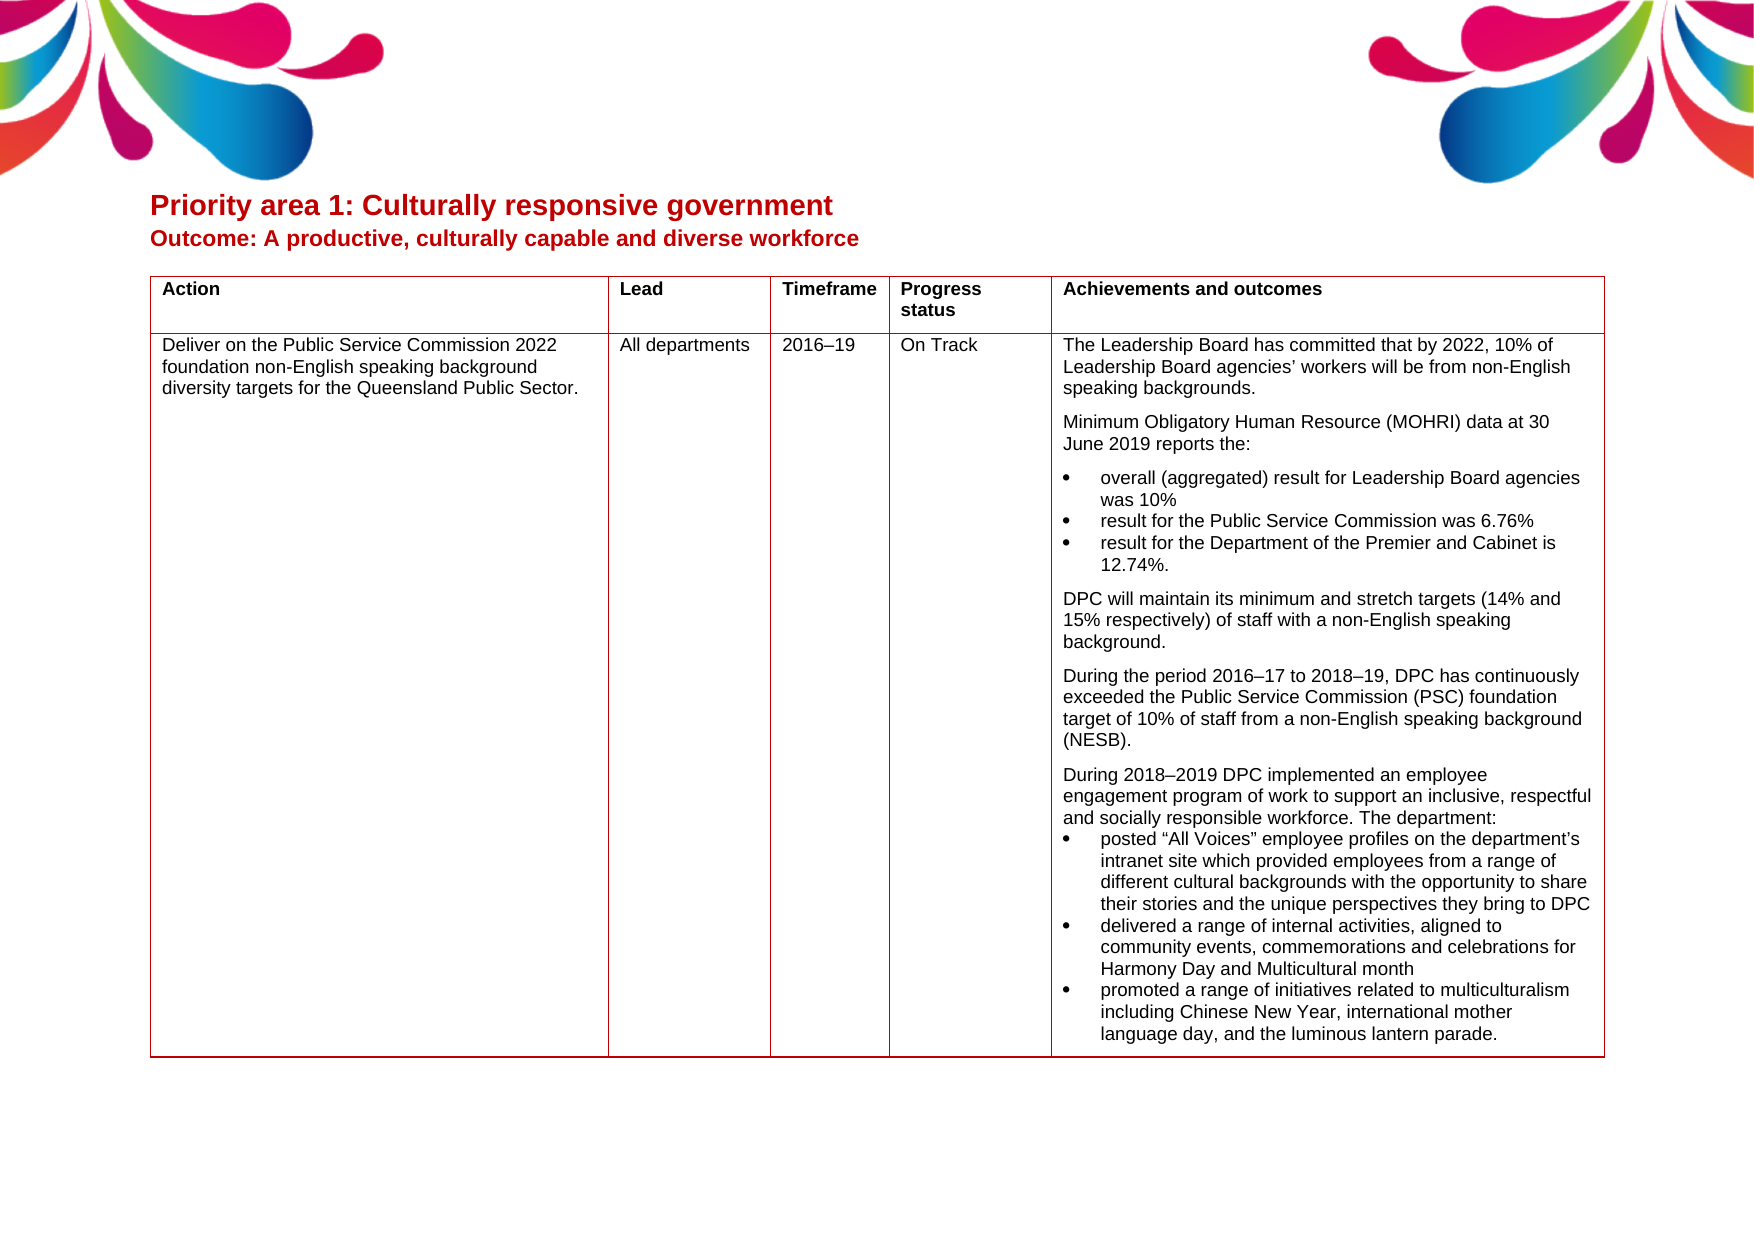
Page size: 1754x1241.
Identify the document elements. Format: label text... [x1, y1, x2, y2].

text Priority area 1: Culturally responsive government [150, 188, 1604, 222]
picture [1369, 1, 1753, 183]
picture [0, 0, 383, 180]
text Outcome: A productive, culturally capable and diverse workforce [150, 224, 1604, 251]
table_header Lead [609, 277, 770, 333]
table_header Achievements and outcomes [1052, 277, 1604, 333]
table_cell 2016–19 [771, 334, 889, 1056]
table_header Timeframe [771, 277, 889, 333]
table_cell Deliver on the Public Service Commission 2022 foundation non-English speaking background diversity targets for the Queensland Public Sector. [151, 334, 608, 1056]
table_cell The Leadership Board has committed that by 2022, 10% of Leadership Board agencies’ workers will be from non-English speaking backgrounds. Minimum Obligatory Human Resource (MOHRI) data at 30 June 2019 reports the: overall (aggregated) result for Leadership Board agencies was 10% result for the Public Service Commission was 6.76% result for the Department of the Premier and Cabinet is 12.74%. DPC will maintain its minimum and stretch targets (14% and 15% respectively) of staff with a non-English speaking background. During the period 2016–17 to 2018–19, DPC has continuously exceeded the Public Service Commission (PSC) foundation target of 10% of staff from a non-English speaking background (NESB). During 2018–2019 DPC implemented an employee engagement program of work to support an inclusive, respectful and socially responsible workforce. The department: posted “All Voices” employee profiles on the department’s intranet site which provided employees from a range of different cultural backgrounds with the opportunity to share their stories and the unique perspectives they bring to DPC delivered a range of internal activities, aligned to community events, commemorations and celebrations for Harmony Day and Multicultural month promoted a range of initiatives related to multiculturalism including Chinese New Year, international mother language day, and the luminous lantern parade. [1052, 334, 1604, 1056]
table_header Progress status [890, 277, 1051, 333]
table_header Action [151, 277, 608, 333]
table_cell All departments [609, 334, 770, 1056]
table_cell On Track [890, 334, 1051, 1056]
